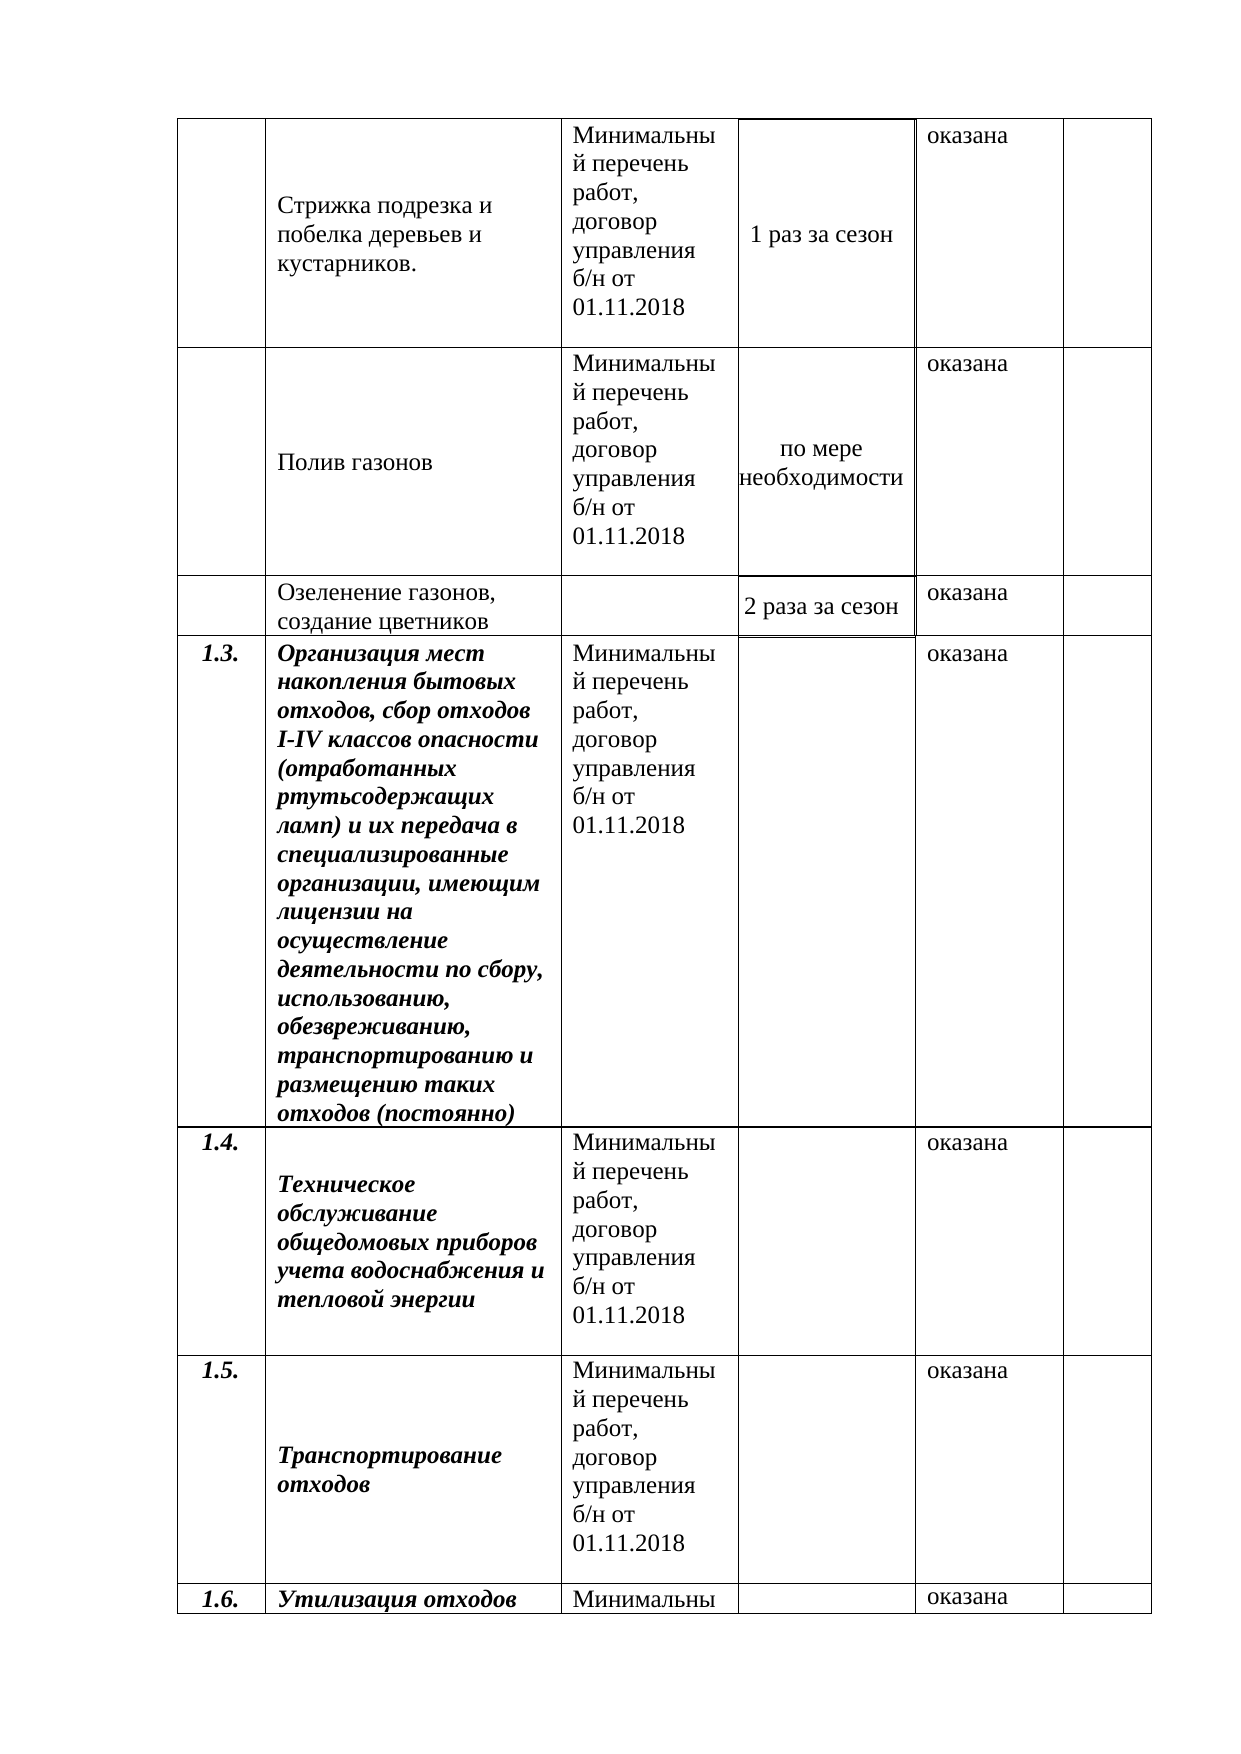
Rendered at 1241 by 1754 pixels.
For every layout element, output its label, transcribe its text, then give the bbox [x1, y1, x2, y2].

table_cell оказана [916, 1356, 1063, 1583]
table_cell Утилизация отходов [266, 1584, 561, 1612]
table_cell [562, 576, 738, 634]
table_cell оказана [917, 348, 1063, 575]
table_cell [739, 1584, 915, 1612]
table_cell [178, 119, 265, 347]
table_cell [1064, 1356, 1151, 1583]
table_cell [1064, 576, 1151, 634]
table_cell [739, 1356, 915, 1583]
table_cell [562, 1584, 738, 1612]
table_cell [562, 1356, 738, 1583]
table_cell Минимальный перечень работ, договор управления б/н от 01.11.2018 [562, 1128, 738, 1354]
table_cell Техническое обслуживание общедомовых приборов учета водоснабжения и тепловой энергии [266, 1128, 561, 1354]
table_cell по мере необходимости [739, 348, 914, 575]
table_cell оказана [916, 1128, 1063, 1354]
table_cell [739, 638, 915, 1126]
table_cell [739, 1128, 915, 1354]
table_cell 1.3. [178, 636, 265, 1126]
table_cell Минимальный перечень работ, договор управления б/н от 01.11.2018 [562, 636, 738, 1126]
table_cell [562, 348, 738, 575]
table_cell 2 раза за сезон [739, 577, 914, 634]
table_cell Транспортирование отходов [266, 1356, 561, 1583]
table_cell [178, 348, 265, 575]
table_cell 1.5. [178, 1356, 265, 1583]
table_cell оказана [916, 636, 1063, 1126]
table_cell [1064, 348, 1151, 575]
table_cell Полив газонов [266, 348, 561, 575]
table_cell [1064, 1128, 1151, 1354]
table_cell [1064, 636, 1151, 1126]
table_cell оказана [917, 576, 1063, 634]
table_cell 1 раз за сезон [739, 120, 914, 347]
table_cell Стрижка подрезка и побелка деревьев и кустарников. [266, 119, 561, 347]
table_cell 1.6. [178, 1584, 265, 1612]
table_cell оказана [917, 119, 1063, 347]
table_cell [1064, 119, 1151, 347]
table_cell [1064, 1584, 1151, 1612]
table_cell [178, 576, 265, 634]
table_cell Озеленение газонов, создание цветников [266, 576, 561, 634]
table_cell оказана [916, 1584, 1063, 1612]
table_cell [562, 119, 738, 347]
table_cell 1.4. [178, 1128, 265, 1354]
table_cell Организация мест накопления бытовых отходов, сбор отходов I-IV классов опасности (отработанных ртутьсодержащих ламп) и их передача в специализированные организации, имеющим лицензии на осуществление деятельности по сбору, использованию, обезвреживанию, транспортированию и размещению таких отходов (постоянно) [266, 636, 561, 1126]
